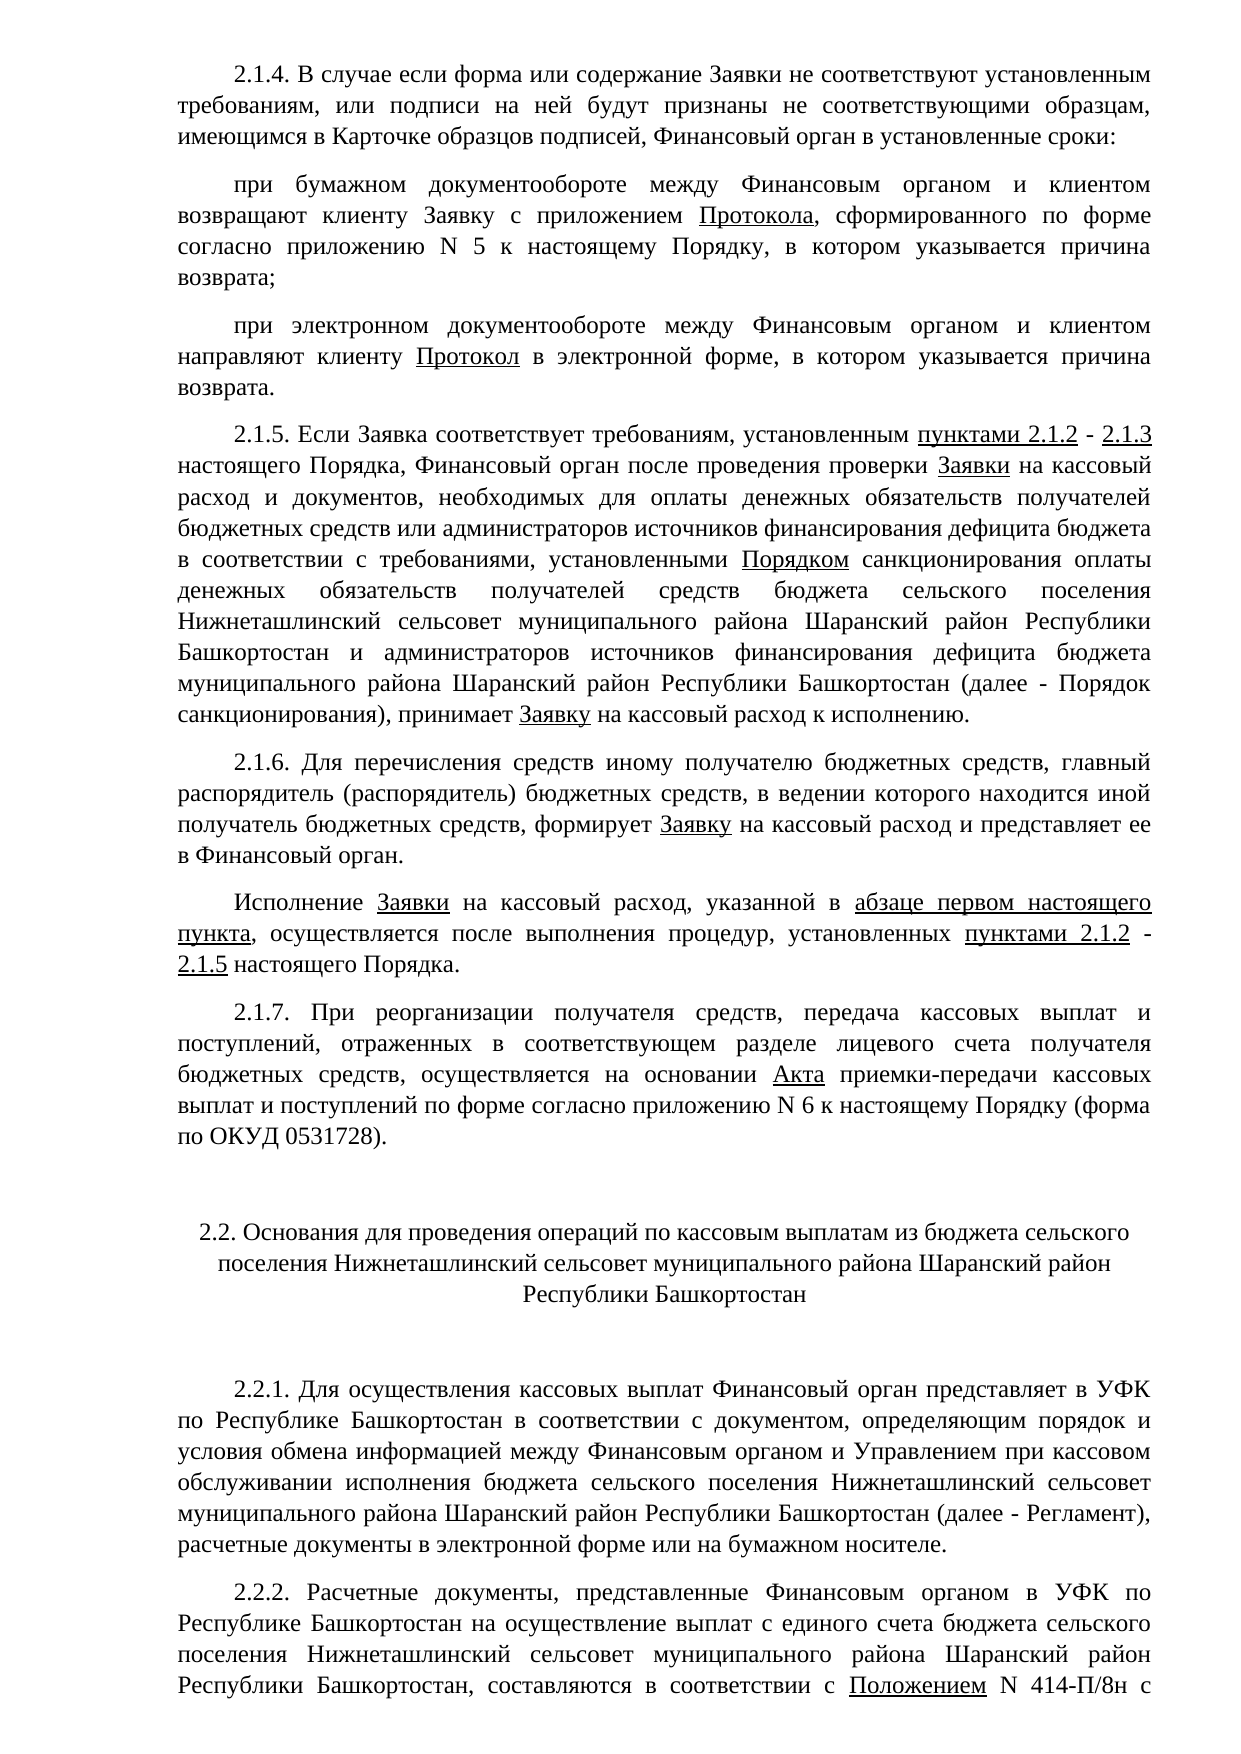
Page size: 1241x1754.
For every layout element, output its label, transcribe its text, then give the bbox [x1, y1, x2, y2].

text 2.1.4. В случае если форма или содержание Заявки не соответствуют установленным требованиям, или подписи на ней будут признаны не соответствующими образцам, имеющимся в Карточке образцов подписей, Финансовый орган в установленные сроки: [177, 59, 1152, 150]
text при электронном документообороте между Финансовым органом и клиентом направляют клиенту Протокол в электронной форме, в котором указывается причина возврата. [177, 310, 1152, 401]
text 2.1.6. Для перечисления средств иному получателю бюджетных средств, главный распорядитель (распорядитель) бюджетных средств, в ведении которого находится иной получатель бюджетных средств, формирует Заявку на кассовый расход и представляет ее в Финансовый орган. [177, 747, 1152, 868]
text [177, 1577, 1152, 1699]
text 2.1.7. При реорганизации получателя средств, передача кассовых выплат и поступлений, отраженных в соответствующем разделе лицевого счета получателя бюджетных средств, осуществляется на основании Акта приемки-передачи кассовых выплат и поступлений по форме согласно приложению N 6 к настоящему Порядку (форма по ОКУД 0531728). [177, 997, 1152, 1150]
text 2.2. Основания для проведения операций по кассовым выплатам из бюджета сельского поселения Нижнеташлинский сельсовет муниципального района Шаранский район Республики Башкортостан [177, 1217, 1152, 1308]
text при бумажном документообороте между Финансовым органом и клиентом возвращают клиенту Заявку с приложением Протокола, сформированного по форме согласно приложению N 5 к настоящему Порядку, в котором указывается причина возврата; [177, 169, 1152, 291]
text 2.1.5. Если Заявка соответствует требованиям, установленным пунктами 2.1.2 - 2.1.3 настоящего Порядка, Финансовый орган после проведения проверки Заявки на кассовый расход и документов, необходимых для оплаты денежных обязательств получателей бюджетных средств или администраторов источников финансирования дефицита бюджета в соответствии с требованиями, установленными Порядком санкционирования оплаты денежных обязательств получателей средств бюджета сельского поселения Нижнеташлинский сельсовет муниципального района Шаранский район Республики Башкортостан и администраторов источников финансирования дефицита бюджета муниципального района Шаранский район Республики Башкортостан (далее - Порядок санкционирования), принимает Заявку на кассовый расход к исполнению. [177, 419, 1152, 728]
text Исполнение Заявки на кассовый расход, указанной в абзаце первом настоящего пункта, осуществляется после выполнения процедур, установленных пунктами 2.1.2 - 2.1.5 настоящего Порядка. [177, 887, 1152, 978]
text 2.2.1. Для осуществления кассовых выплат Финансовый орган представляет в УФК по Республике Башкортостан в соответствии с документом, определяющим порядок и условия обмена информацией между Финансовым органом и Управлением при кассовом обслуживании исполнения бюджета сельского поселения Нижнеташлинский сельсовет муниципального района Шаранский район Республики Башкортостан (далее - Регламент), расчетные документы в электронной форме или на бумажном носителе. [177, 1374, 1152, 1558]
